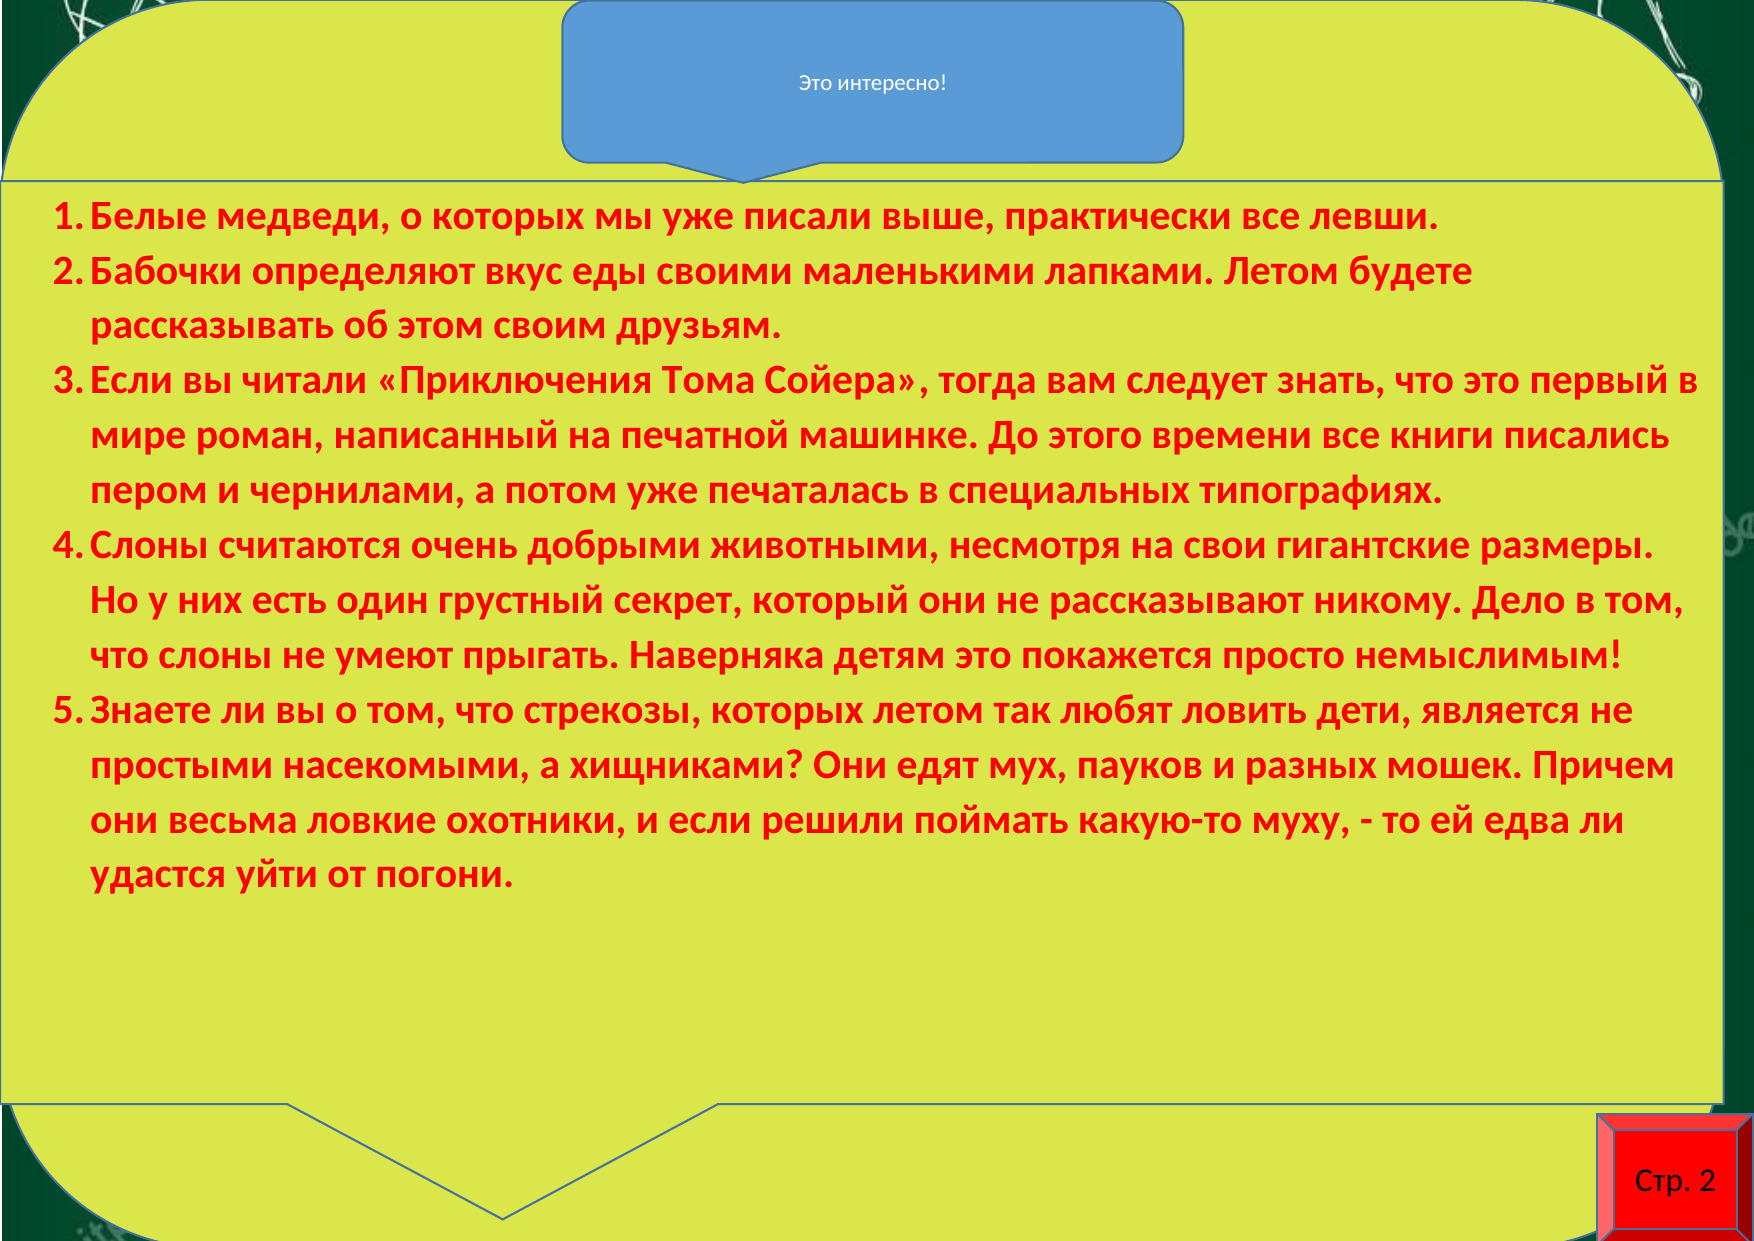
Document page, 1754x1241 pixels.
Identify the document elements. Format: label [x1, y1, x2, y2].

picture [1546, 0, 1754, 1113]
picture [2, 1106, 147, 1241]
picture [1576, 1234, 1596, 1241]
picture [2, 0, 177, 166]
